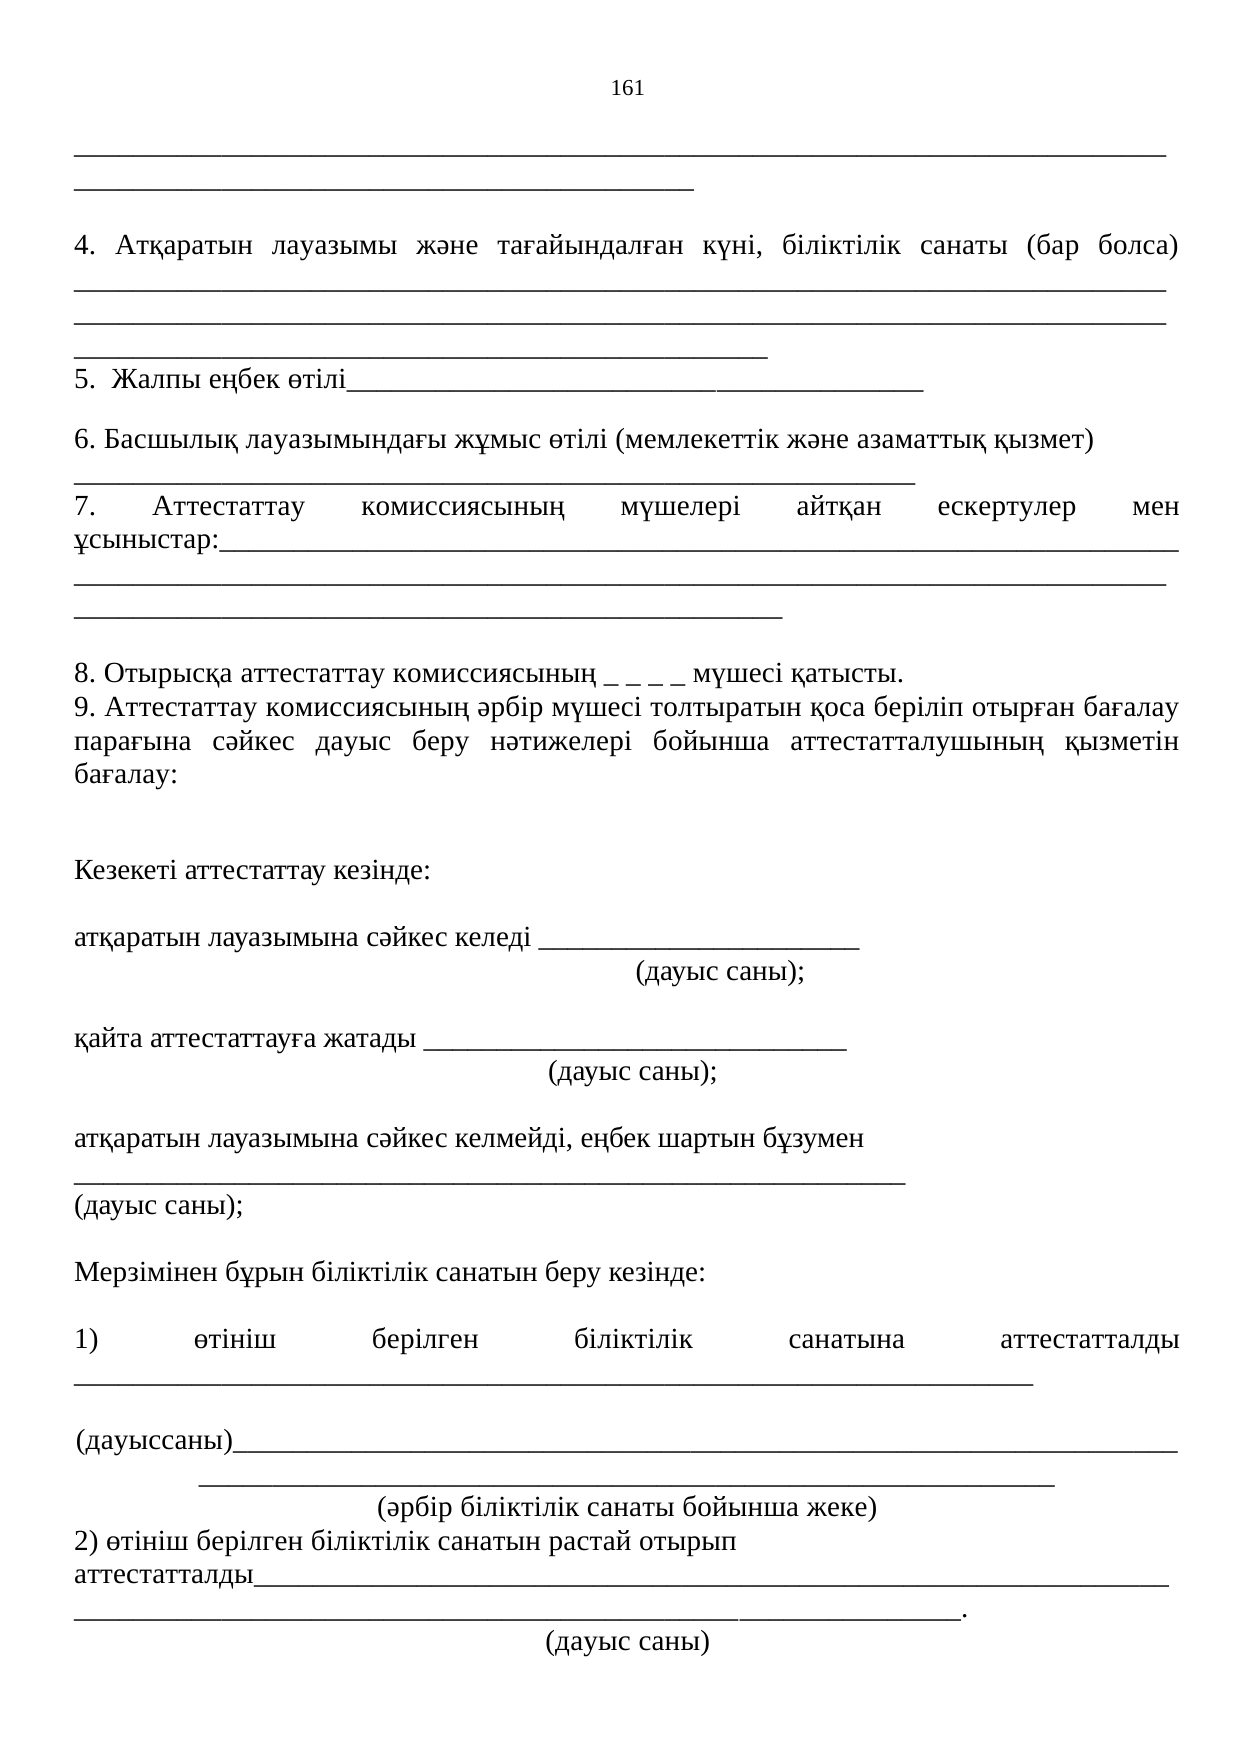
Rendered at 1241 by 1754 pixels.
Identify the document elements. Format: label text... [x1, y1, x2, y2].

list Жалпы еңбек өтілі_______________________________________ [74, 361, 1181, 395]
text Мерзімінен бұрын біліктілік санатын беру кезінде: [74, 1254, 1181, 1288]
text (дауыссаны)__________________________________________________________________________________________________________________________ [74, 1422, 1181, 1489]
text қайта аттестаттауға жатады _____________________________ [74, 1020, 1181, 1053]
text _________________________________________________________ [74, 454, 1181, 488]
text атқаратын лауазымына сәйкес келеді ______________________ [74, 919, 1181, 953]
text (әрбір біліктілік санаты бойынша жеке) [74, 1489, 1181, 1523]
text Кезекеті аттестаттау кезінде: [74, 852, 1181, 886]
text (дауыс саны) [74, 1623, 1181, 1657]
text (дауыс саны); [74, 1187, 1181, 1221]
text 8. Отырысқа аттестаттау комиссиясының _ _ _ _ мүшесі қатысты. [74, 656, 1181, 689]
text (дауыс саны); [74, 953, 1181, 986]
text 9. Аттестаттау комиссиясының әрбір мүшесі толтыратын қоса беріліп отырған бағалау парағына сәйкес дауыс беру нәтижелері бойынша аттестатталушының қызметін бағалау: [74, 689, 1181, 790]
text атқаратын лауазымына сәйкес келмейді, еңбек шартын бұзумен _________________________________________________________ [74, 1120, 1181, 1187]
text 1) өтініш берілген біліктілік санатына аттестатталды _________________________________________________________________ [74, 1322, 1181, 1389]
text (дауыс саны); [74, 1053, 1181, 1087]
text 6. Басшылық лауазымындағы жұмыс өтілі (мемлекеттік және азаматтық қызмет) [74, 421, 1181, 454]
text 7. Аттестаттау комиссиясының мүшелері айтқан ескертулер мен ұсыныстар:___________________________________________________________________________________________________________________________________________________________________________________________ [74, 488, 1181, 622]
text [74, 127, 1181, 194]
text 4. Атқаратын лауазымы және тағайындалған күні, біліктілік санаты (бар болса) ___________________________________________________________________________________________________________________________________________________________________________________________________ [74, 227, 1181, 361]
text 2) өтініш берілген біліктілік санатын растай отырып аттестатталды__________________________________________________________________________________________________________________________. [74, 1523, 1181, 1623]
